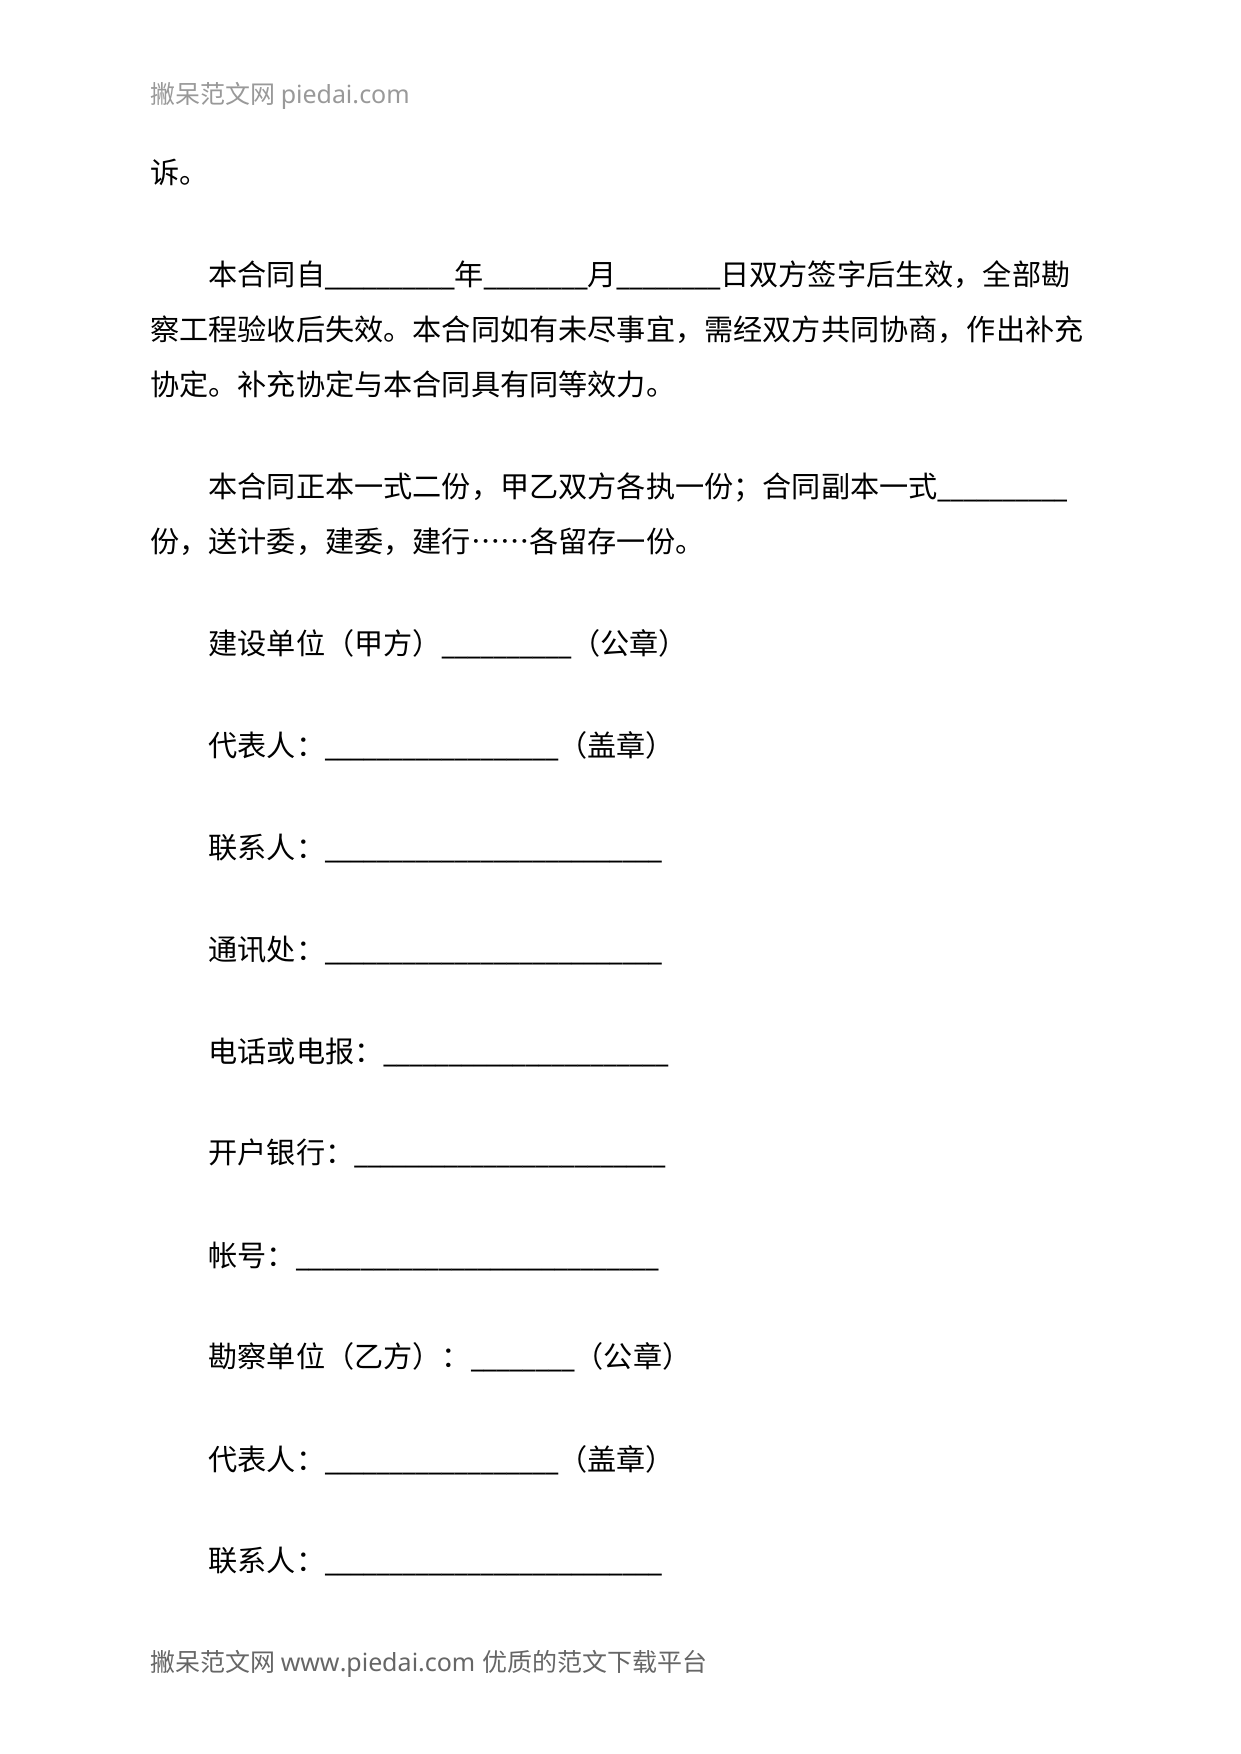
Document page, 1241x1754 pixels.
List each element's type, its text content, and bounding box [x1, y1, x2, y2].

text 本合同自__________年________月________日双方签字后生效，全部勘察工程验收后失效。本合同如有未尽事宜，需经双方共同协商，作出补充协定。补充协定与本合同具有同等效力。 [150, 252, 1090, 404]
text 代表人：__________________（盖章） [150, 1436, 1090, 1478]
text 帐号：____________________________ [150, 1232, 1090, 1274]
text 联系人：__________________________ [150, 1538, 1090, 1580]
text 代表人：__________________（盖章） [150, 722, 1090, 764]
text 开户银行：________________________ [150, 1130, 1090, 1172]
text 勘察单位（乙方）：________（公章） [150, 1334, 1090, 1376]
text 本合同正本一式二份，甲乙双方各执一份；合同副本一式__________份，送计委，建委，建行……各留存一份。 [150, 463, 1090, 561]
text 联系人：__________________________ [150, 824, 1090, 867]
text 电话或电报：______________________ [150, 1028, 1090, 1071]
text 通讯处：__________________________ [150, 926, 1090, 968]
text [150, 150, 1090, 192]
text 建设单位（甲方）__________（公章） [150, 620, 1090, 663]
